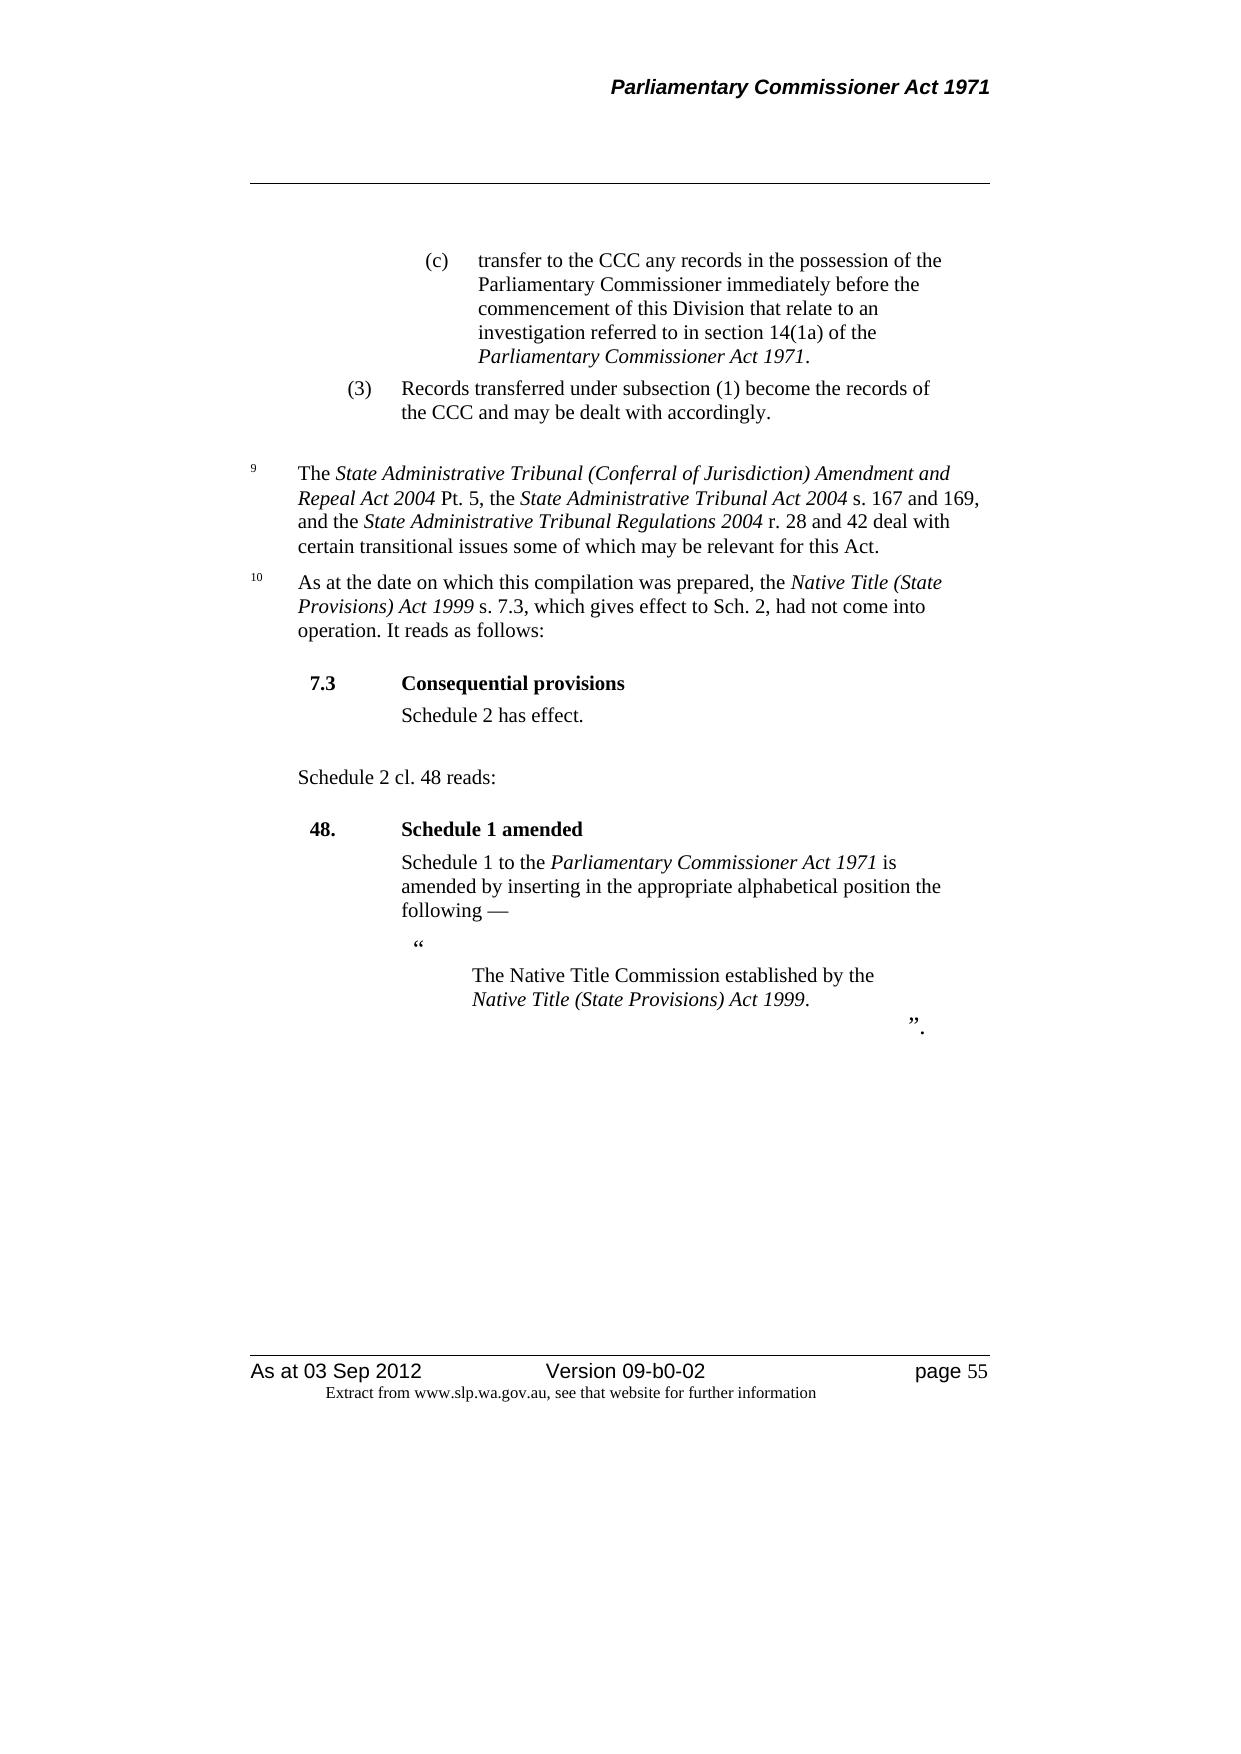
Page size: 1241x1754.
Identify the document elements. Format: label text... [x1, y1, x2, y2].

text The Native Title Commission established by the Native Title (State Provisions) Act 1999. [472, 963, 929, 1011]
text ”. [250, 1011, 925, 1040]
text Schedule 2 has effect. [312, 703, 960, 727]
text Schedule 2 cl. 48 reads: [250, 764, 990, 789]
text Schedule 1 to the Parliamentary Commissioner Act 1971 is amended by inserting in the appropriate alphabetical position the following — [312, 850, 960, 922]
text 10 As at the date on which this compilation was prepared, the Native Title (State Provisions) Act 1999 s. 7.3, which gives effect to Sch. 2, had not come into operation. It reads as follows: [250, 570, 990, 642]
subtitle 7.3 Consequential provisions [309, 671, 960, 695]
text “ [413, 934, 990, 963]
text (c) transfer to the CCC any records in the possession of the Parliamentary Commissioner immediately before the commencement of this Division that relate to an investigation referred to in section 14(1a) of the Parliamentary Commissioner Act 1971. [389, 247, 960, 368]
text 9 The State Administrative Tribunal (Conferral of Jurisdiction) Amendment and Repeal Act 2004 Pt. 5, the State Administrative Tribunal Act 2004 s. 167 and 169, and the State Administrative Tribunal Regulations 2004 r. 28 and 42 deal with certain transitional issues some of which may be relevant for this Act. [250, 461, 990, 558]
subtitle 48. Schedule 1 amended [309, 817, 960, 841]
text (3) Records transferred under subsection (1) become the records of the CCC and may be dealt with accordingly. [312, 376, 960, 424]
